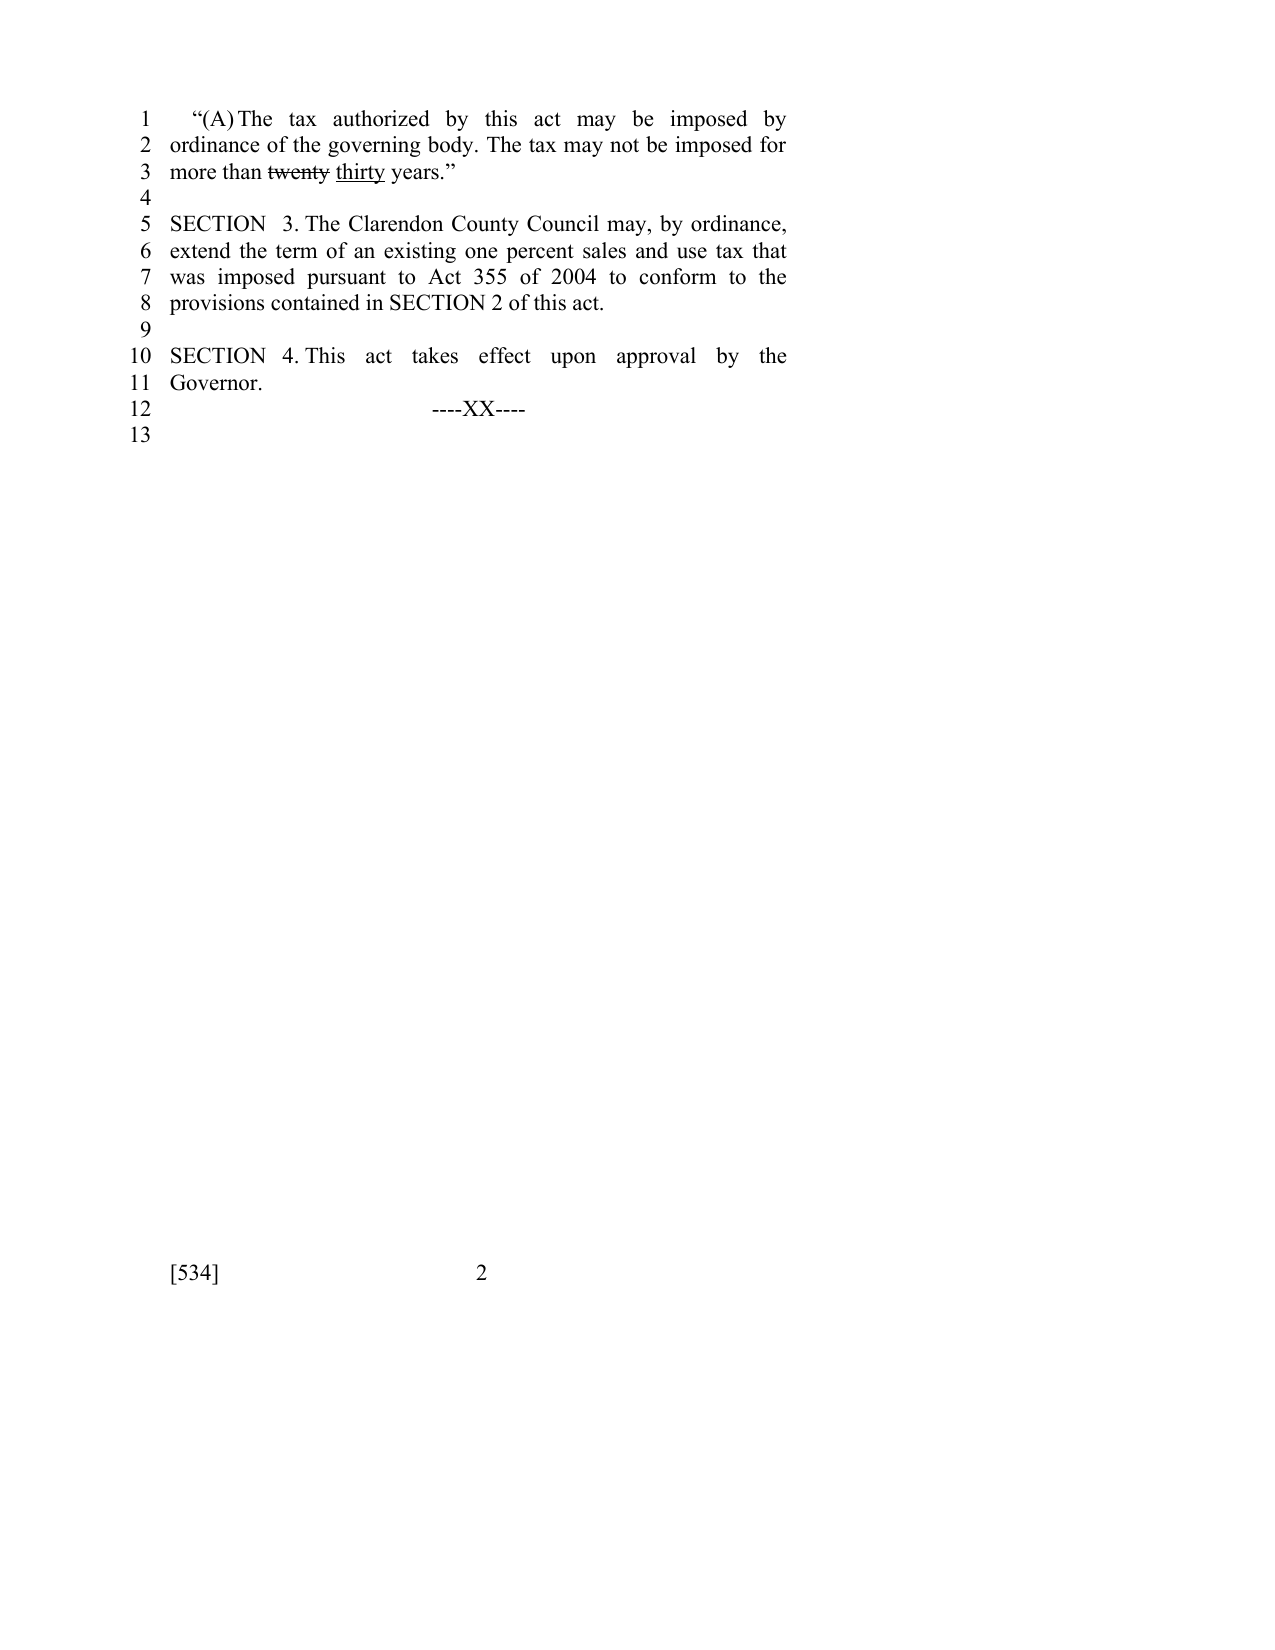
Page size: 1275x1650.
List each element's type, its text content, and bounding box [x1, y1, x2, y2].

text SECTION 4. This act takes effect upon approval by the Governor. [169, 342, 787, 395]
text “(A) The tax authorized by this act may be imposed by ordinance of the governing body. The tax may not be imposed for more than twenty thirty years.” [169, 105, 787, 184]
text SECTION 3. The Clarendon County Council may, by ordinance, extend the term of an existing one percent sales and use tax that was imposed pursuant to Act 355 of 2004 to conform to the provisions contained in SECTION 2 of this act. [169, 210, 787, 316]
text ----XX---- [169, 395, 787, 421]
